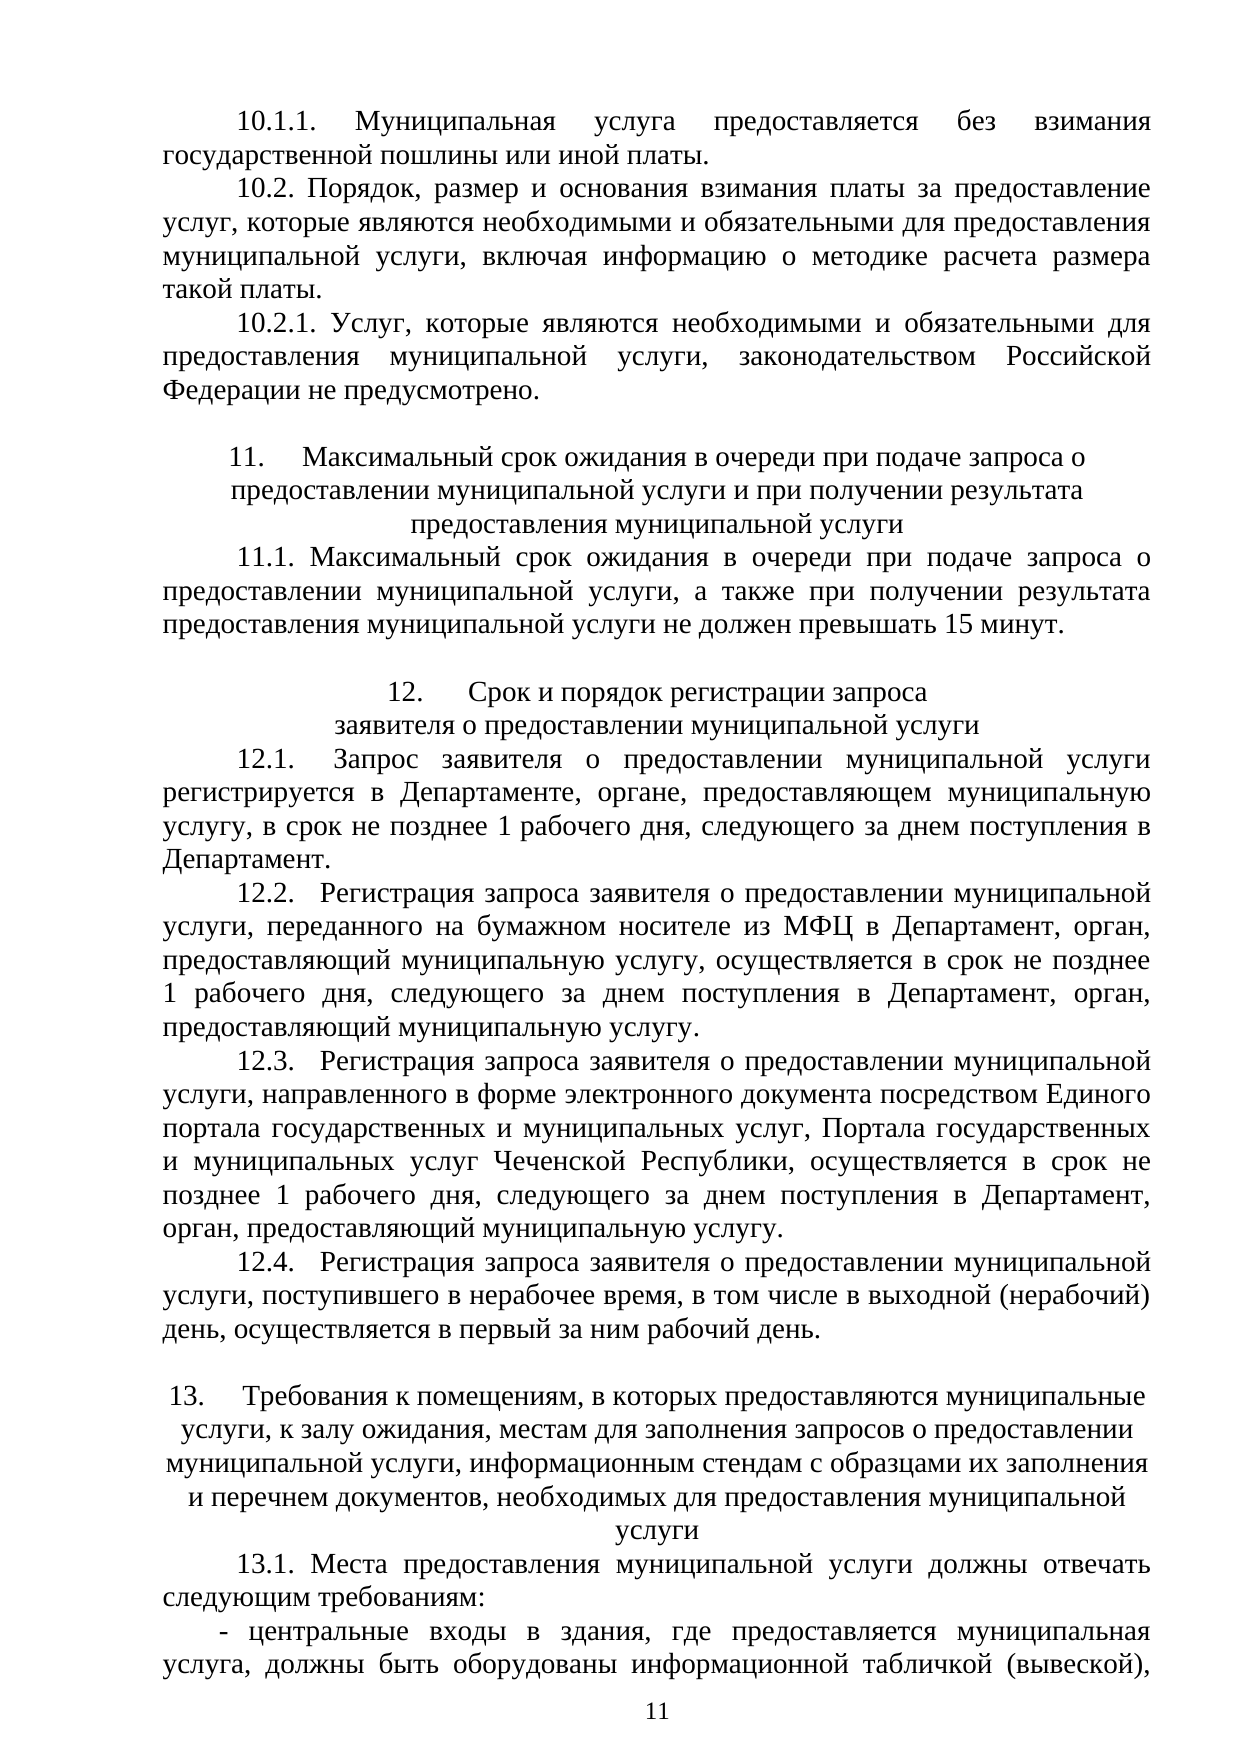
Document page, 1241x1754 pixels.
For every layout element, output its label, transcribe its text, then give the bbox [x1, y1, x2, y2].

text 10.1.1. Муниципальная услуга предоставляется без взимания государственной пошлины или иной платы. [162, 103, 1152, 171]
list Регистрация запроса заявителя о предоставлении муниципальной услуги, переданного на бумажном носителе из МФЦ в Департамент, орган, предоставляющий муниципальную услугу, осуществляется в срок не позднее 1 рабочего дня, следующего за днем поступления в Департамент, орган, предоставляющий муниципальную услугу. [162, 875, 1152, 1043]
list Требования к помещениям, в которых предоставляются муниципальные услуги, к залу ожидания, местам для заполнения запросов о предоставлении муниципальной услуги, информационным стендам с образцами их заполнения и перечнем документов, необходимых для предоставления муниципальной услуги [162, 1378, 1152, 1546]
text 11.1. Максимальный срок ожидания в очереди при подаче запроса о предоставлении муниципальной услуги, а также при получении результата предоставления муниципальной услуги не должен превышать 15 минут. [162, 539, 1152, 640]
text 10.2. Порядок, размер и основания взимания платы за предоставление услуг, которые являются необходимыми и обязательными для предоставления муниципальной услуги, включая информацию о методике расчета размера такой платы. [162, 171, 1152, 305]
list Запрос заявителя о предоставлении муниципальной услуги регистрируется в Департаменте, органе, предоставляющем муниципальную услугу, в срок не позднее 1 рабочего дня, следующего за днем поступления в Департамент. [162, 741, 1152, 875]
text 13.1. Места предоставления муниципальной услуги должны отвечать следующим требованиям: [162, 1546, 1152, 1613]
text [162, 1613, 1152, 1680]
list Срок и порядок регистрации запроса заявителя о предоставлении муниципальной услуги [162, 674, 1152, 741]
list Регистрация запроса заявителя о предоставлении муниципальной услуги, направленного в форме электронного документа посредством Единого портала государственных и муниципальных услуг, Портала государственных и муниципальных услуг Чеченской Республики, осуществляется в срок не позднее 1 рабочего дня, следующего за днем поступления в Департамент, орган, предоставляющий муниципальную услугу. [162, 1043, 1152, 1244]
list Максимальный срок ожидания в очереди при подаче запроса о предоставлении муниципальной услуги и при получении результата предоставления муниципальной услуги [162, 439, 1152, 539]
list Регистрация запроса заявителя о предоставлении муниципальной услуги, поступившего в нерабочее время, в том числе в выходной (нерабочий) день, осуществляется в первый за ним рабочий день. [162, 1244, 1152, 1344]
text 10.2.1. Услуг, которые являются необходимыми и обязательными для предоставления муниципальной услуги, законодательством Российской Федерации не предусмотрено. [162, 305, 1152, 405]
